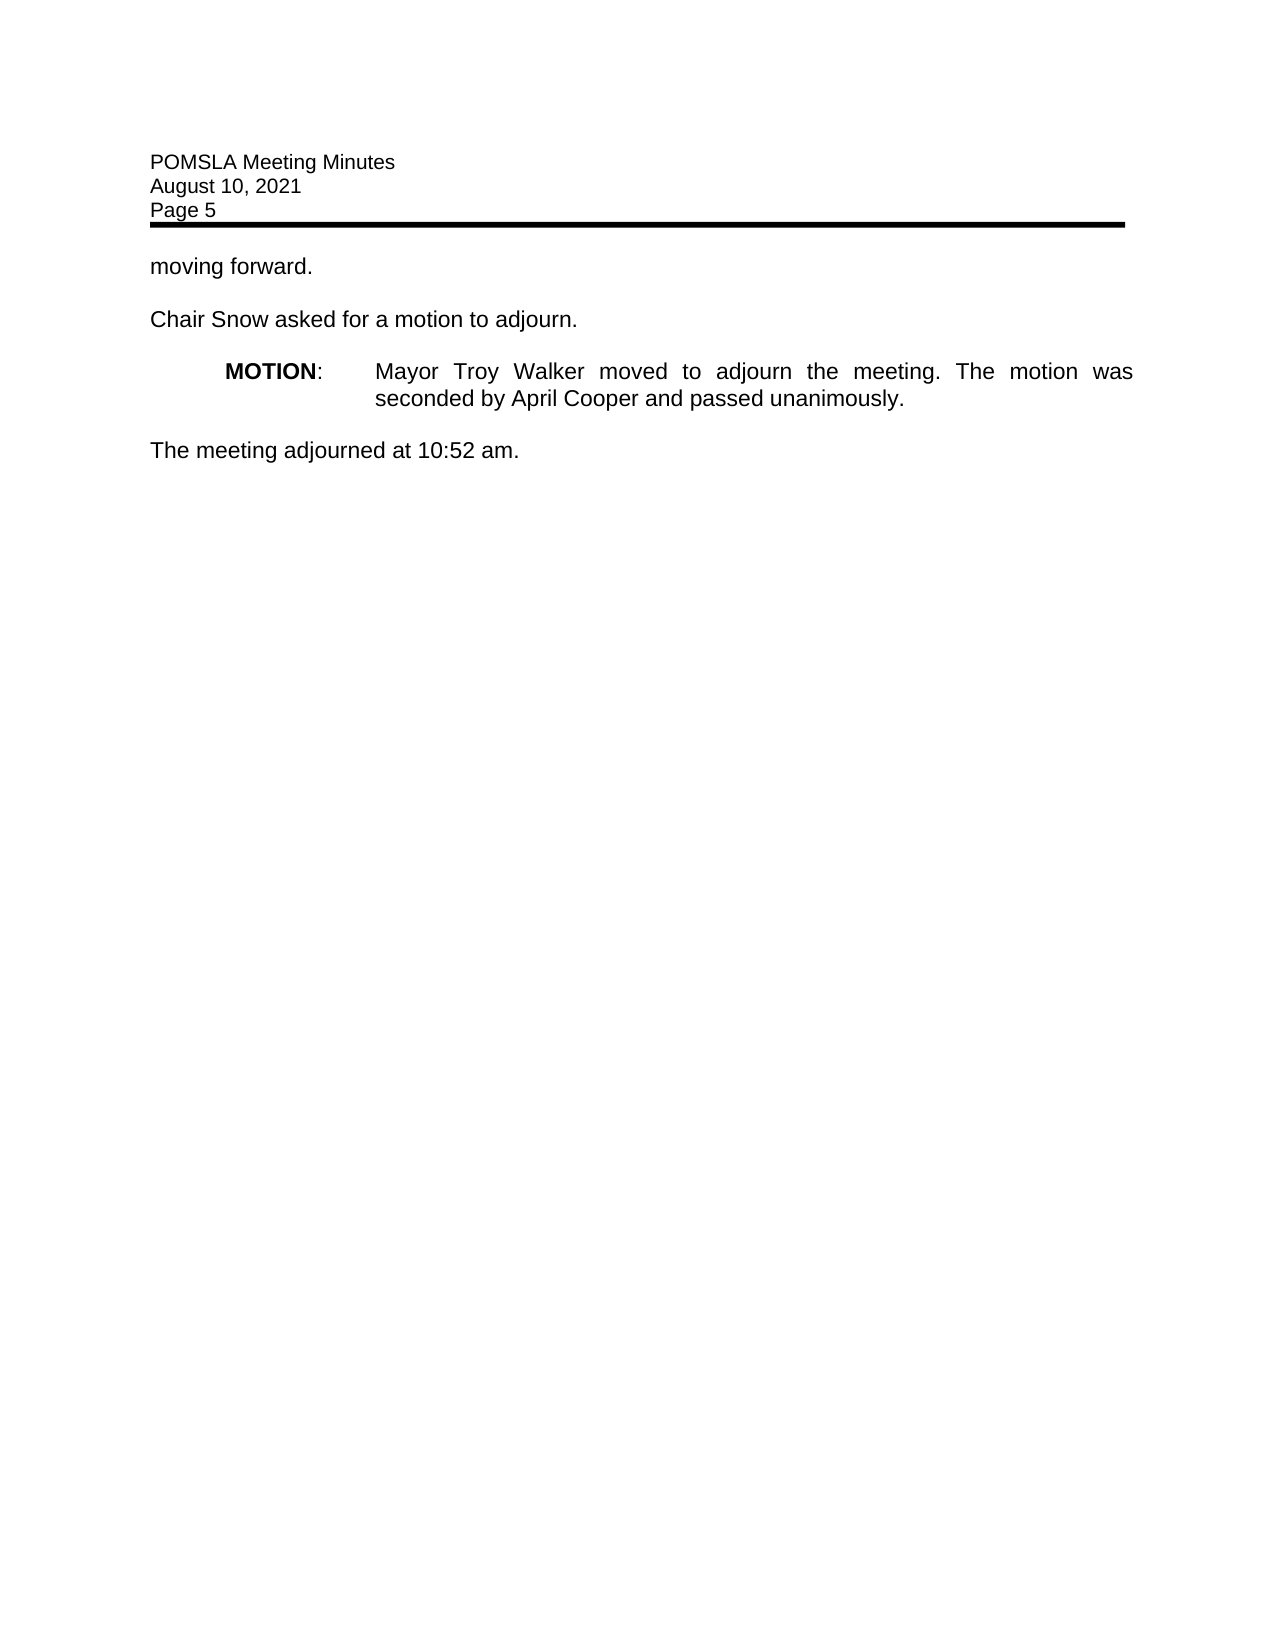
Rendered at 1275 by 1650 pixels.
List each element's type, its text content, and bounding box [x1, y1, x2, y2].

text Chair Snow asked for a motion to adjourn. [150, 306, 1134, 332]
subtitle MOTION: Mayor Troy Walker moved to adjourn the meeting. The motion was seconded by April Cooper and passed unanimously. [150, 358, 1134, 411]
text The meeting adjourned at 10:52 am. [150, 437, 1134, 464]
